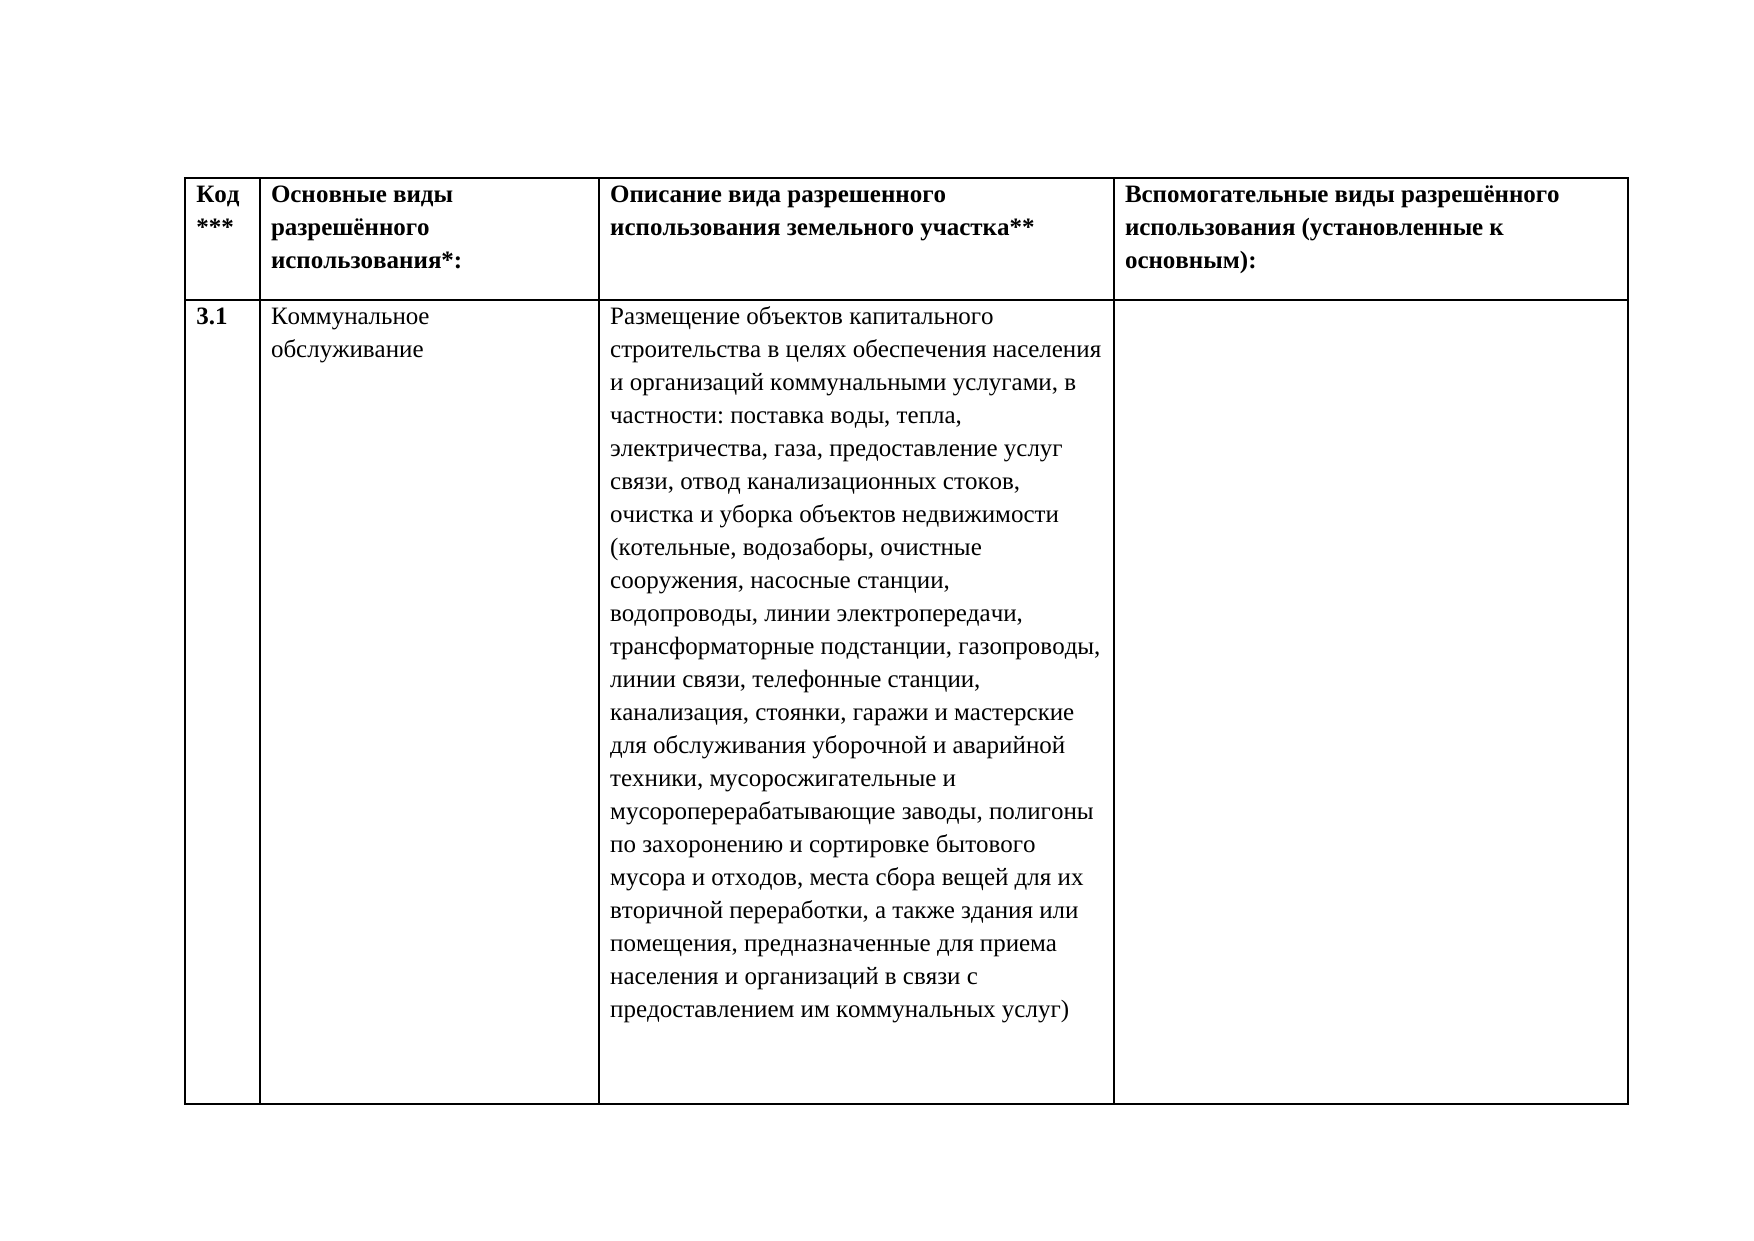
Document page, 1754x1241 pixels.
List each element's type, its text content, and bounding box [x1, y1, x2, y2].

table_header Код*** [186, 179, 259, 299]
table_header Вспомогательные виды разрешённого использования (установленные к основным): [1115, 179, 1627, 299]
table_header Основные виды разрешённого использования*: [261, 179, 598, 299]
table_header Описание вида разрешенного использования земельного участка** [600, 179, 1113, 299]
table_cell Размещение объектов капитального строительства в целях обеспечения населения и организаций коммунальными услугами, в частности: поставка воды, тепла, электричества, газа, предоставление услуг связи, отвод канализационных стоков, очистка и уборка объектов недвижимости (котельные, водозаборы, очистные сооружения, насосные станции, водопроводы, линии электропередачи, трансформаторные подстанции, газопроводы, линии связи, телефонные станции, канализация, стоянки, гаражи и мастерские для обслуживания уборочной и аварийной техники, мусоросжигательные и мусороперерабатывающие заводы, полигоны по захоронению и сортировке бытового мусора и отходов, места сбора вещей для их вторичной переработки, а также здания или помещения, предназначенные для приема населения и организаций в связи с предоставлением им коммунальных услуг) [600, 301, 1113, 1103]
table_cell [1115, 301, 1627, 1103]
table_cell 3.1 [186, 301, 259, 1103]
table_cell Коммунальное обслуживание [261, 301, 598, 1103]
